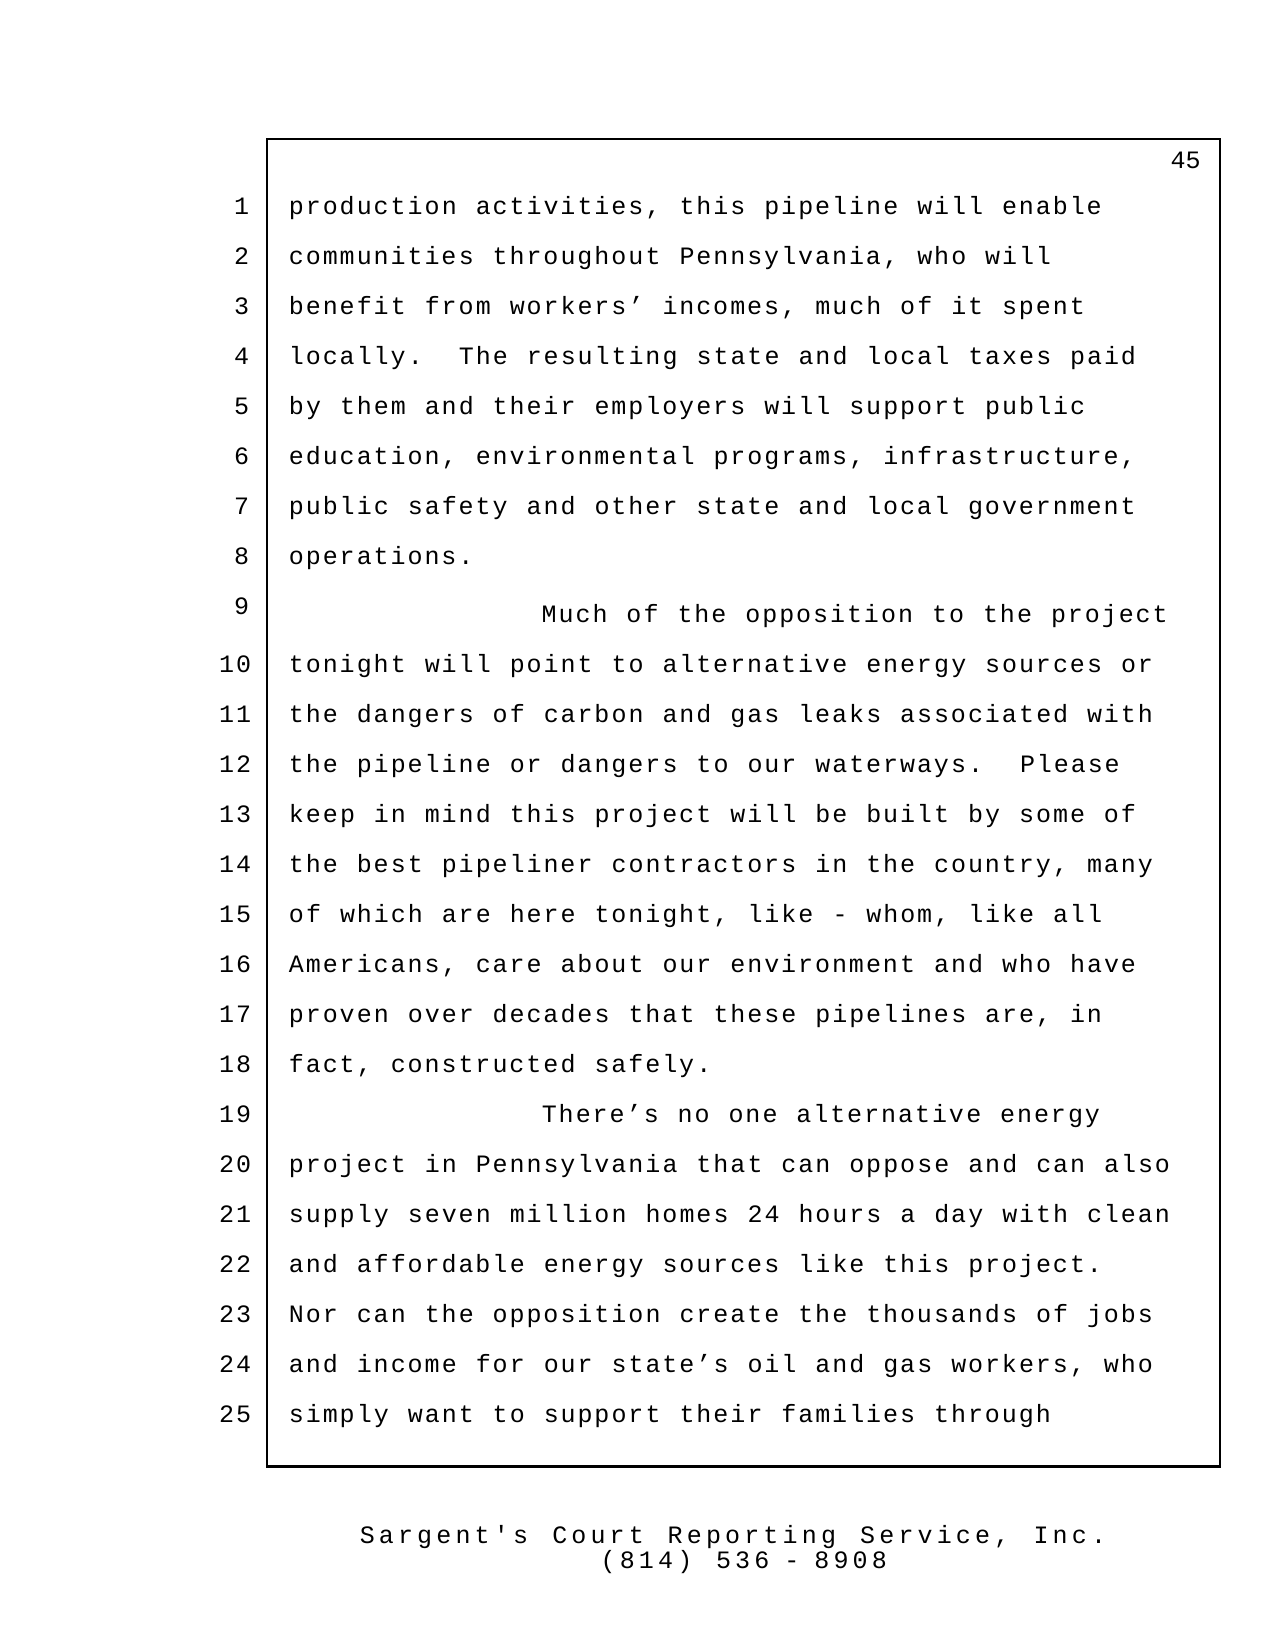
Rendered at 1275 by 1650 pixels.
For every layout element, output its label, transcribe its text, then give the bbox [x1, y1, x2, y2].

list production activities, this pipeline will enable [234, 193, 1212, 222]
list the dangers of carbon and gas leaks associated with [219, 701, 1212, 729]
list the best pipeliner contractors in the country, many [219, 851, 1212, 879]
list the pipeline or dangers to our waterways. Please [219, 751, 1212, 779]
list and income for our state’s oil and gas workers, who [219, 1351, 1212, 1379]
list education, environmental programs, infrastructure, [234, 443, 1212, 472]
list There’s no one alternative energy [219, 1101, 1212, 1129]
list benefit from workers’ incomes, much of it spent [234, 293, 1212, 322]
list fact, constructed safely. [219, 1051, 1212, 1079]
list tonight will point to alternative energy sources or [219, 651, 1212, 679]
list Nor can the opposition create the thousands of jobs [219, 1301, 1212, 1329]
list and affordable energy sources like this project. [219, 1251, 1212, 1279]
text 9 [234, 593, 476, 622]
list proven over decades that these pipelines are, in [219, 1001, 1212, 1029]
list locally. The resulting state and local taxes paid [234, 343, 1212, 372]
list public safety and other state and local government [234, 493, 1212, 522]
list supply seven million homes 24 hours a day with clean [219, 1201, 1212, 1229]
text Much of the opposition to the project [541, 601, 1212, 629]
list of which are here tonight, like - whom, like all [219, 901, 1212, 929]
list by them and their employers will support public [234, 393, 1212, 422]
list project in Pennsylvania that can oppose and can also [219, 1151, 1212, 1179]
list Americans, care about our environment and who have [219, 951, 1212, 979]
text 45 [179, 147, 1200, 176]
list operations. [234, 543, 476, 572]
list keep in mind this project will be built by some of [219, 801, 1212, 829]
list communities throughout Pennsylvania, who will [234, 243, 1212, 272]
list simply want to support their families through [219, 1401, 1212, 1429]
